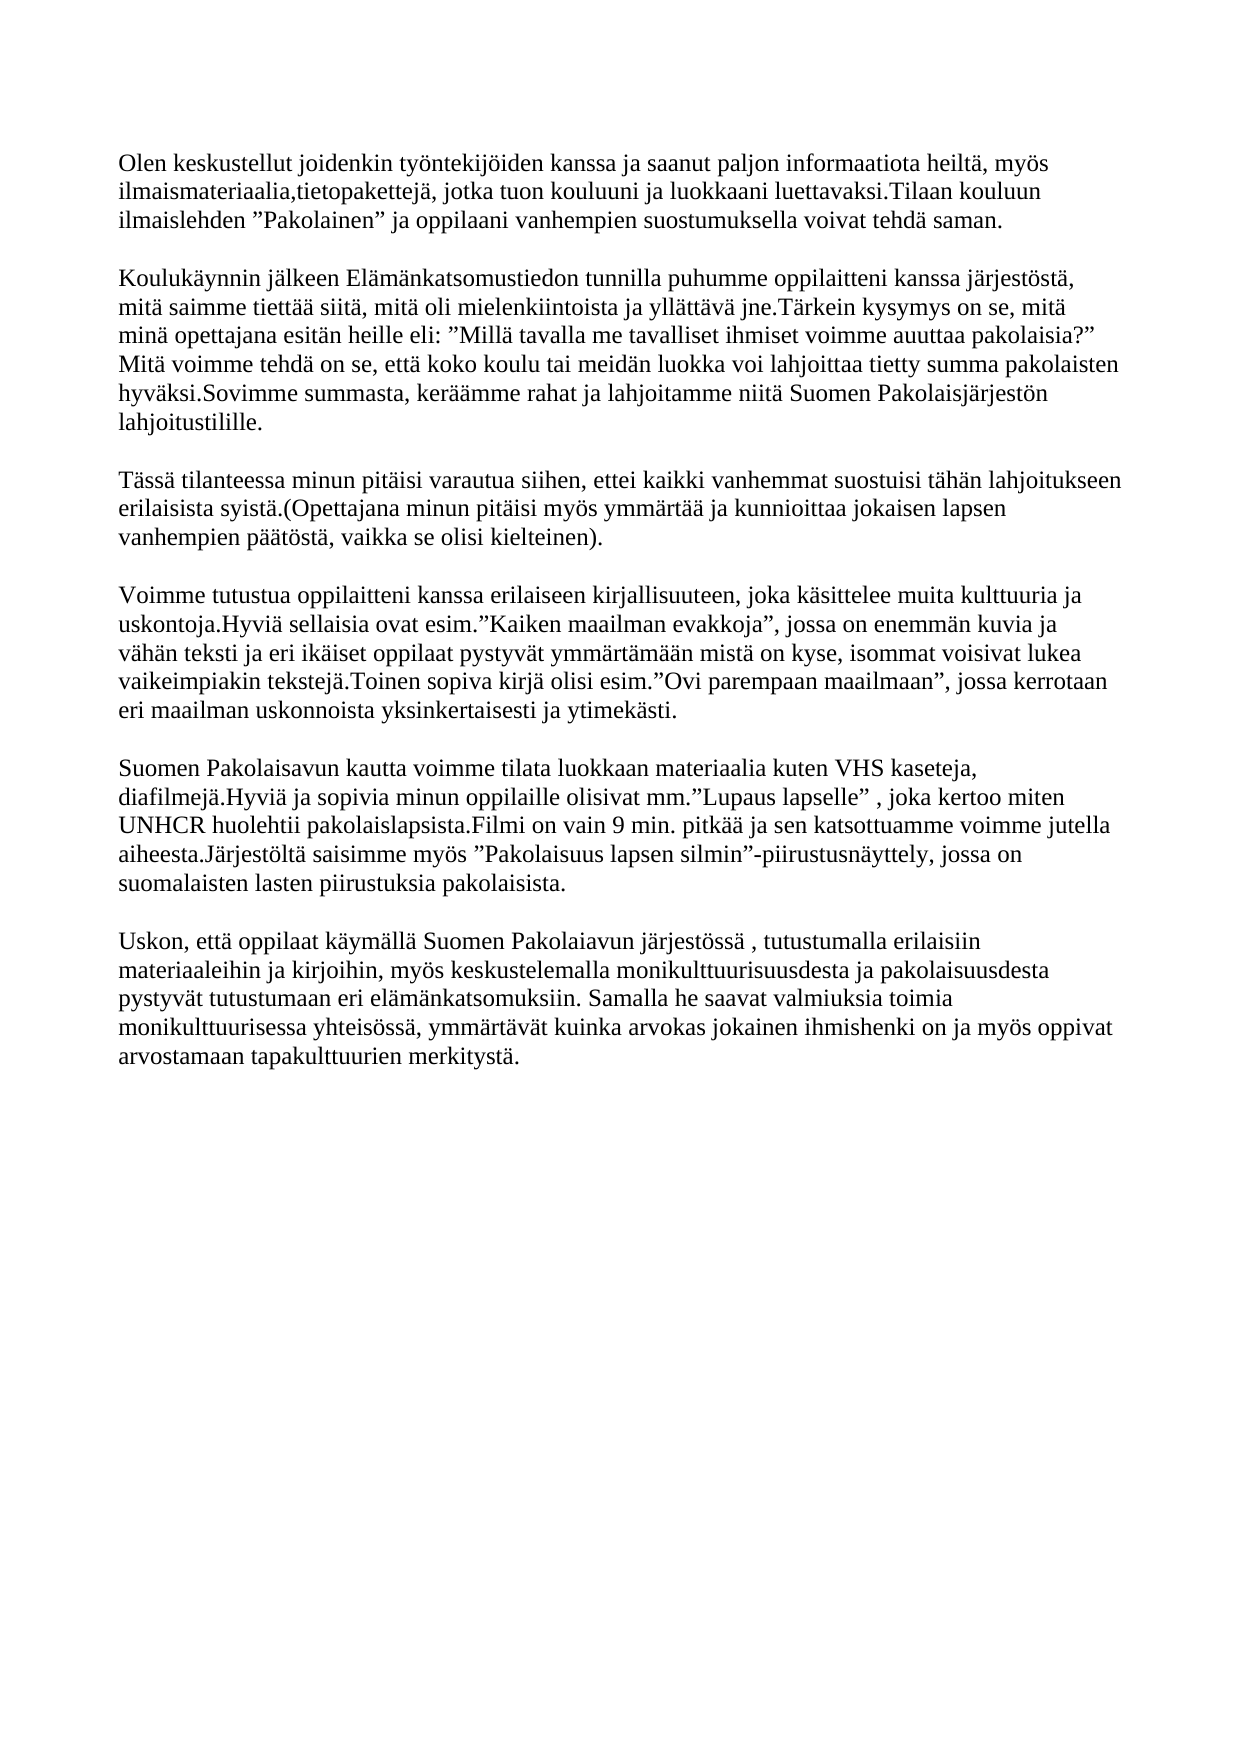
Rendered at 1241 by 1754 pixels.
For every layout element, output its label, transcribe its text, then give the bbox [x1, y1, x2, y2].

text Voimme tutustua oppilaitteni kanssa erilaiseen kirjallisuuteen, joka käsittelee muita kulttuuria ja uskontoja.Hyviä sellaisia ovat esim.”Kaiken maailman evakkoja”, jossa on enemmän kuvia ja vähän teksti ja eri ikäiset oppilaat pystyvät ymmärtämään mistä on kyse, isommat voisivat lukea vaikeimpiakin tekstejä.Toinen sopiva kirjä olisi esim.”Ovi parempaan maailmaan”, jossa kerrotaan eri maailman uskonnoista yksinkertaisesti ja ytimekästi. [118, 580, 1122, 724]
text Uskon, että oppilaat käymällä Suomen Pakolaiavun järjestössä , tutustumalla erilaisiin materiaaleihin ja kirjoihin, myös keskustelemalla monikulttuurisuusdesta ja pakolaisuusdesta pystyvät tutustumaan eri elämänkatsomuksiin. Samalla he saavat valmiuksia toimia monikulttuurisessa yhteisössä, ymmärtävät kuinka arvokas jokainen ihmishenki on ja myös oppivat arvostamaan tapakulttuurien merkitystä. [118, 926, 1122, 1070]
text Koulukäynnin jälkeen Elämänkatsomustiedon tunnilla puhumme oppilaitteni kanssa järjestöstä, mitä saimme tiettää siitä, mitä oli mielenkiintoista ja yllättävä jne.Tärkein kysymys on se, mitä minä opettajana esitän heille eli: ”Millä tavalla me tavalliset ihmiset voimme auuttaa pakolaisia?” Mitä voimme tehdä on se, että koko koulu tai meidän luokka voi lahjoittaa tietty summa pakolaisten hyväksi.Sovimme summasta, keräämme rahat ja lahjoitamme niitä Suomen Pakolaisjärjestön lahjoitustilille. [118, 263, 1122, 436]
text Tässä tilanteessa minun pitäisi varautua siihen, ettei kaikki vanhemmat suostuisi tähän lahjoitukseen erilaisista syistä.(Opettajana minun pitäisi myös ymmärtää ja kunnioittaa jokaisen lapsen vanhempien päätöstä, vaikka se olisi kielteinen). [118, 465, 1122, 551]
text Olen keskustellut joidenkin työntekijöiden kanssa ja saanut paljon informaatiota heiltä, myös ilmaismateriaalia,tietopakettejä, jotka tuon kouluuni ja luokkaani luettavaksi.Tilaan kouluun ilmaislehden ”Pakolainen” ja oppilaani vanhempien suostumuksella voivat tehdä saman. [118, 148, 1122, 234]
text Suomen Pakolaisavun kautta voimme tilata luokkaan materiaalia kuten VHS kaseteja, diafilmejä.Hyviä ja sopivia minun oppilaille olisivat mm.”Lupaus lapselle” , joka kertoo miten UNHCR huolehtii pakolaislapsista.Filmi on vain 9 min. pitkää ja sen katsottuamme voimme jutella aiheesta.Järjestöltä saisimme myös ”Pakolaisuus lapsen silmin”-piirustusnäyttely, jossa on suomalaisten lasten piirustuksia pakolaisista. [118, 753, 1122, 897]
